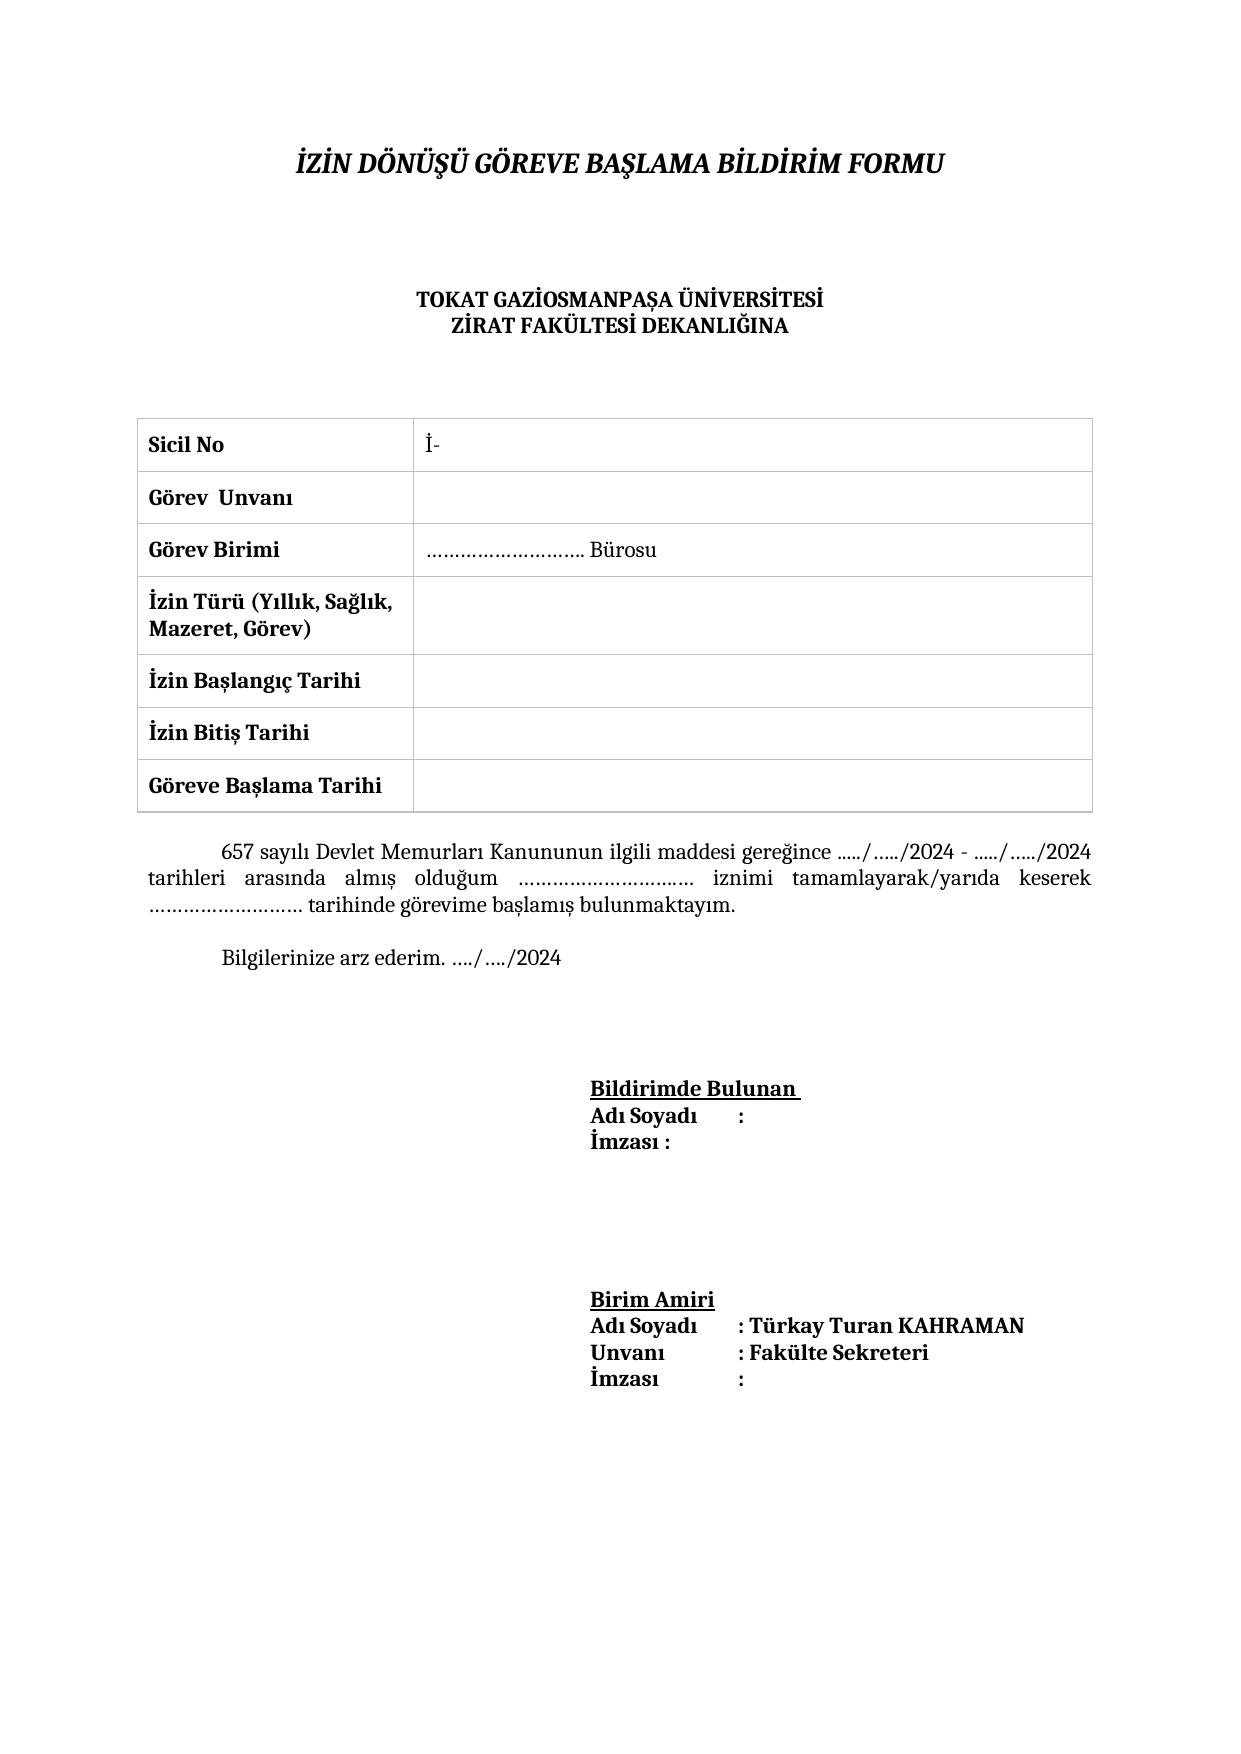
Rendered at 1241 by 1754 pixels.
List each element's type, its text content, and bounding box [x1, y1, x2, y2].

text Bilgilerinize arz ederim. …./…./2024 [148, 944, 1093, 971]
text Unvanı : Fakülte Sekreteri [516, 1339, 1093, 1366]
table_cell ………………………. Bürosu [414, 524, 1092, 576]
table_cell İzin Türü (Yıllık, Sağlık, Mazeret, Görev) [138, 577, 413, 654]
text İmzası : [516, 1366, 1093, 1392]
text Birim Amiri [516, 1287, 1093, 1313]
table_cell İzin Bitiş Tarihi [138, 708, 413, 759]
table_header İ- [414, 419, 1092, 471]
table_cell [414, 655, 1092, 707]
text 657 sayılı Devlet Memurları Kanununun ilgili maddesi gereğince ...../…../2024 - ...../…../2024 tarihleri arasında almış olduğum ……………………….… iznimi tamamlayarak/yarıda keserek ……………………… tarihinde görevime başlamış bulunmaktayım. [148, 839, 1093, 918]
text TOKAT GAZİOSMANPAŞA ÜNİVERSİTESİ [148, 287, 1093, 313]
text Bildirimde Bulunan [516, 1076, 1093, 1102]
table_cell İzin Başlangıç Tarihi [138, 655, 413, 707]
table_cell [414, 577, 1092, 654]
table_cell Göreve Başlama Tarihi [138, 760, 413, 811]
text ZİRAT FAKÜLTESİ DEKANLIĞINA [148, 313, 1093, 339]
text Adı Soyadı : [516, 1102, 1093, 1129]
table_cell [414, 472, 1092, 523]
table_cell Görev Unvanı [138, 472, 413, 523]
text İZİN DÖNÜŞÜ GÖREVE BAŞLAMA BİLDİRİM FORMU [148, 148, 1093, 181]
table_cell [414, 708, 1092, 759]
text Adı Soyadı : Türkay Turan KAHRAMAN [590, 1313, 1093, 1339]
text İmzası : [516, 1129, 1093, 1155]
table_cell Görev Birimi [138, 524, 413, 576]
table_header Sicil No [138, 419, 413, 471]
table_cell [414, 760, 1092, 811]
